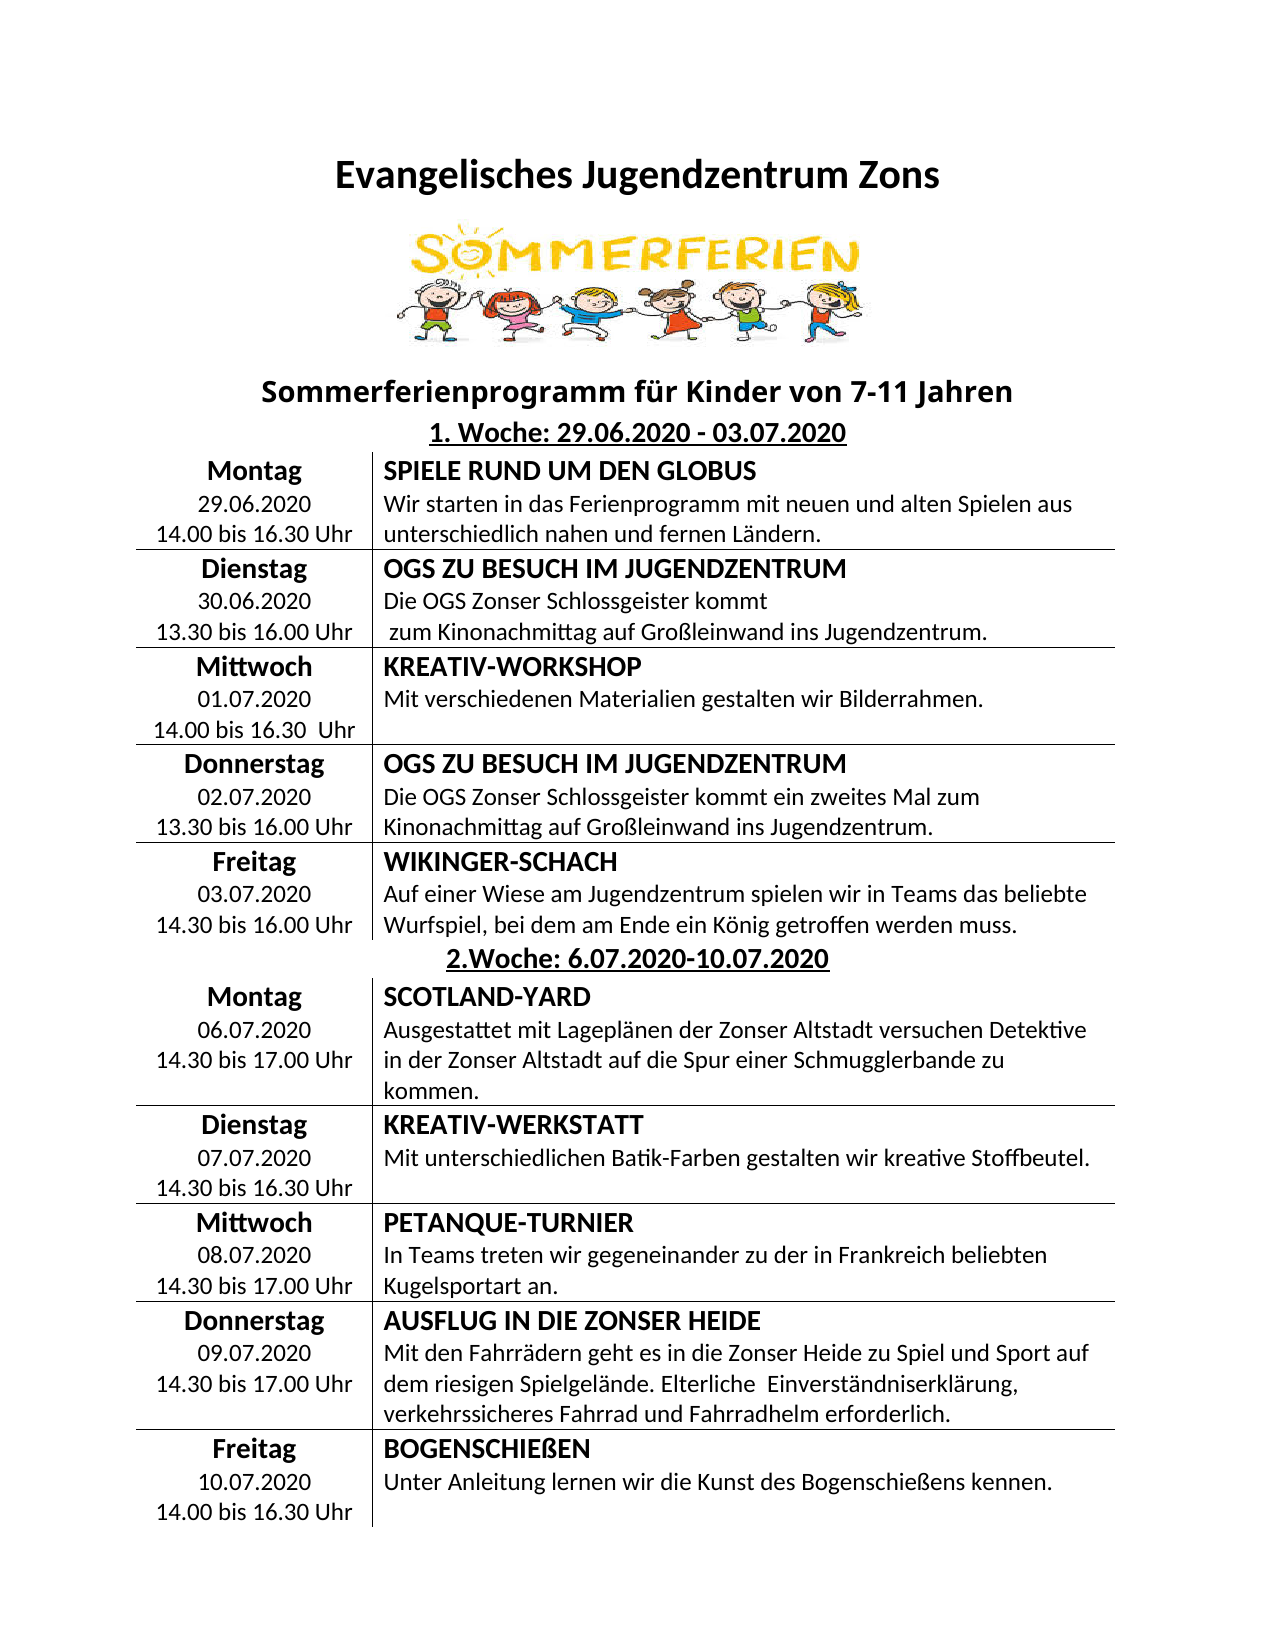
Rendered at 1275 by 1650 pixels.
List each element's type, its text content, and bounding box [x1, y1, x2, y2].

table_header Montag 29.06.2020 14.00 bis 16.30 Uhr [136, 452, 372, 549]
table_cell Mittwoch 01.07.2020 14.00 bis 16.30 Uhr [136, 648, 372, 744]
table_cell Mittwoch 08.07.2020 14.30 bis 17.00 Uhr [136, 1204, 372, 1301]
table_cell PETANQUE-TURNIER In Teams treten wir gegeneinander zu der in Frankreich beliebten Kugelsportart an. [373, 1204, 1115, 1301]
table_cell KREATIV-WORKSHOP Mit verschiedenen Materialien gestalten wir Bilderrahmen. [373, 648, 1115, 744]
table_header Montag 06.07.2020 14.30 bis 17.00 Uhr [136, 978, 372, 1105]
table_header SCOTLAND-YARD Ausgestattet mit Lageplänen der Zonser Altstadt versuchen Detektive in der Zonser Altstadt auf die Spur einer Schmugglerbande zu kommen. [373, 978, 1115, 1105]
table_cell WIKINGER-SCHACH Auf einer Wiese am Jugendzentrum spielen wir in Teams das beliebte Wurfspiel, bei dem am Ende ein König getroffen werden muss. [373, 843, 1115, 940]
picture [374, 219, 901, 352]
text 1. Woche: 29.06.2020 - 03.07.2020 [148, 414, 1127, 449]
table_cell OGS ZU BESUCH IM JUGENDZENTRUM Die OGS Zonser Schlossgeister kommt zum Kinonachmittag auf Großleinwand ins Jugendzentrum. [373, 550, 1115, 647]
table_cell Donnerstag 02.07.2020 13.30 bis 16.00 Uhr [136, 745, 372, 842]
table_cell KREATIV-WERKSTATT Mit unterschiedlichen Batik-Farben gestalten wir kreative Stoffbeutel. [373, 1106, 1115, 1203]
table_header SPIELE RUND UM DEN GLOBUS Wir starten in das Ferienprogramm mit neuen und alten Spielen aus unterschiedlich nahen und fernen Ländern. [373, 452, 1115, 549]
table_cell Dienstag 30.06.2020 13.30 bis 16.00 Uhr [136, 550, 372, 647]
table_cell Freitag 03.07.2020 14.30 bis 16.00 Uhr [136, 843, 372, 940]
table_cell Donnerstag 09.07.2020 14.30 bis 17.00 Uhr [136, 1302, 372, 1429]
table_cell Dienstag 07.07.2020 14.30 bis 16.30 Uhr [136, 1106, 372, 1203]
text Evangelisches Jugendzentrum Zons [148, 148, 1127, 198]
text 2.Woche: 6.07.2020-10.07.2020 [148, 940, 1127, 975]
table_cell BOGENSCHIEßEN Unter Anleitung lernen wir die Kunst des Bogenschießens kennen. [373, 1430, 1115, 1527]
table_cell Freitag 10.07.2020 14.00 bis 16.30 Uhr [136, 1430, 372, 1527]
text Sommerferienprogramm für Kinder von 7-11 Jahren [148, 371, 1127, 411]
table_cell AUSFLUG IN DIE ZONSER HEIDE Mit den Fahrrädern geht es in die Zonser Heide zu Spiel und Sport auf dem riesigen Spielgelände. Elterliche Einverständniserklärung, verkehrssicheres Fahrrad und Fahrradhelm erforderlich. [373, 1302, 1115, 1429]
table_cell OGS ZU BESUCH IM JUGENDZENTRUM Die OGS Zonser Schlossgeister kommt ein zweites Mal zum Kinonachmittag auf Großleinwand ins Jugendzentrum. [373, 745, 1115, 842]
